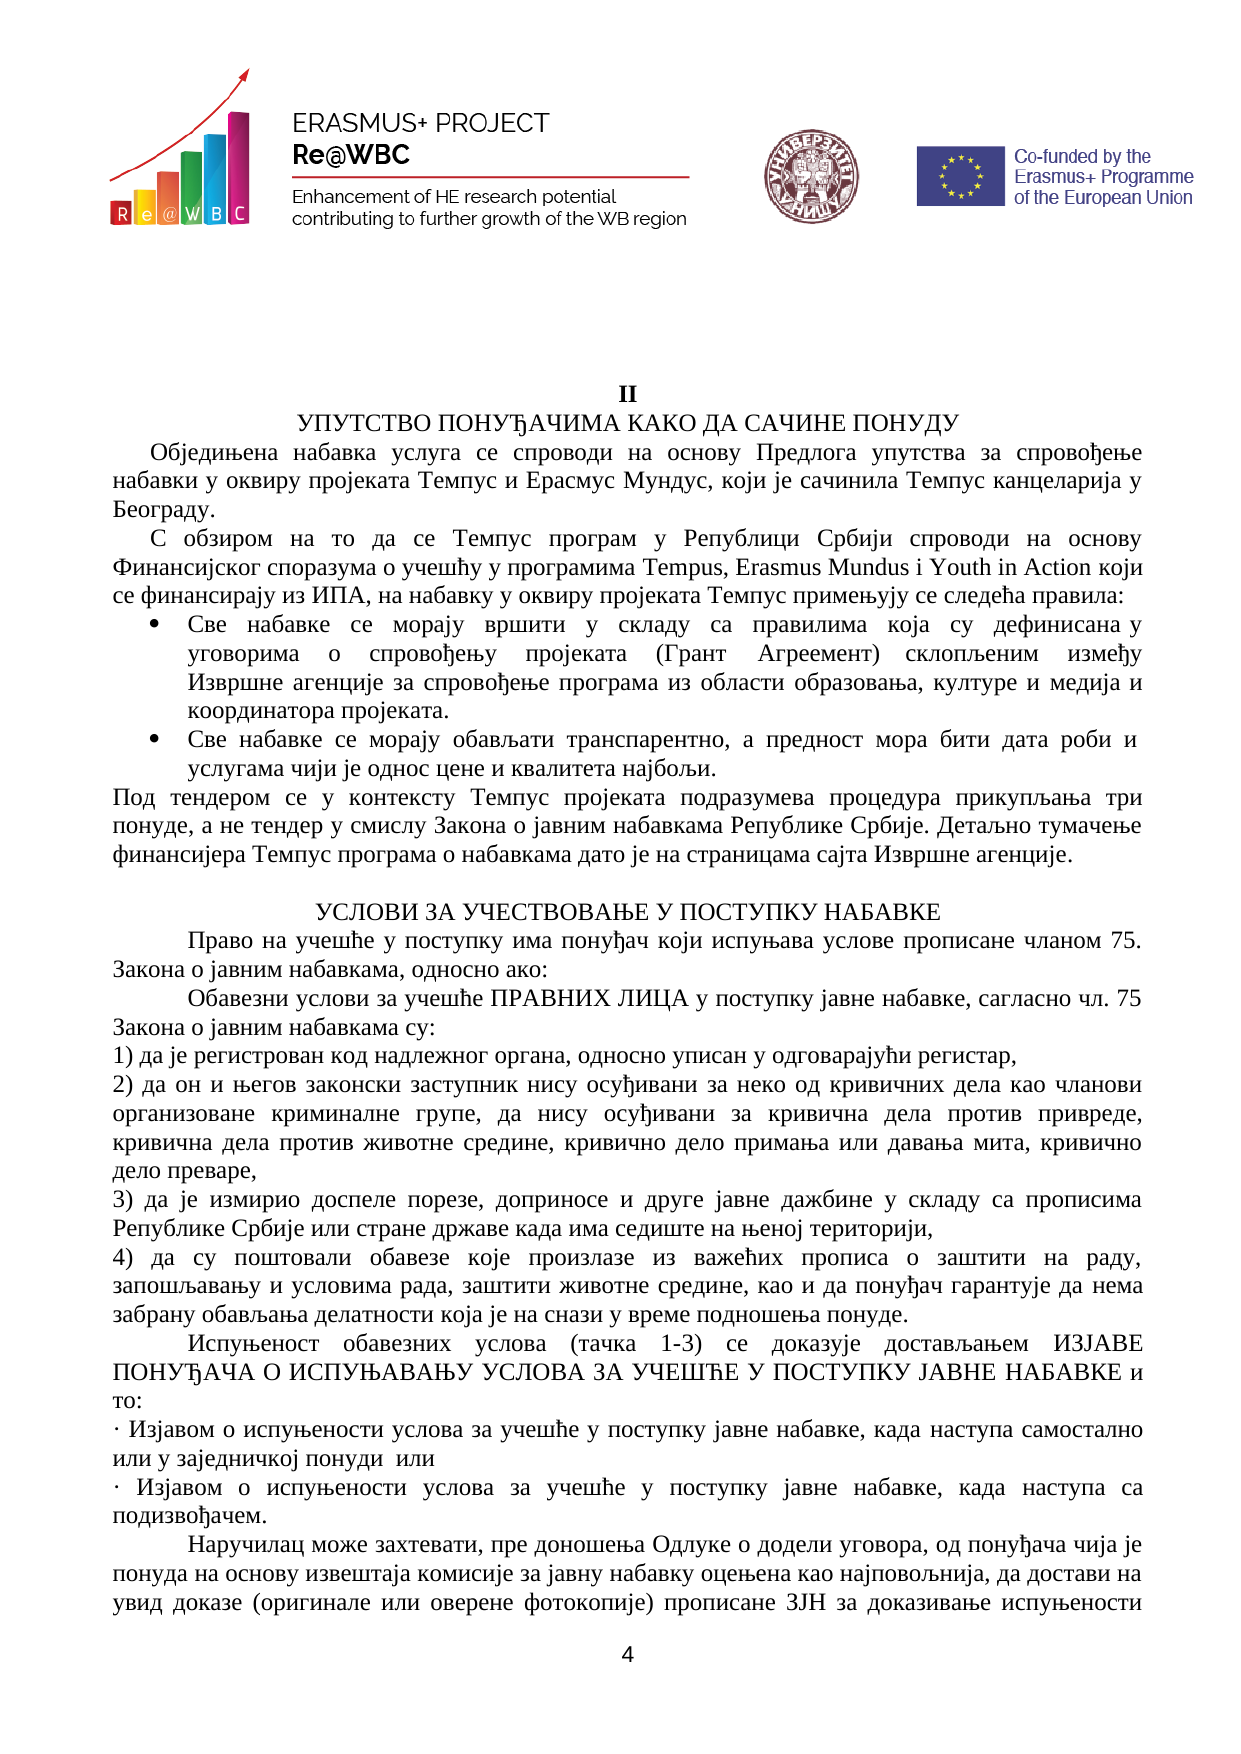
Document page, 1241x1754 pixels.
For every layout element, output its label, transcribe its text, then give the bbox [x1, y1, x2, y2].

text · Изјавом о испуњености услова за учешће у поступку јавне набавке, када наступа са подизвођачем. [112, 1472, 1143, 1529]
list Све набавке се морају вршити у складу са правилима која су дефинисана у уговорима о спровођењу пројеката (Грант Агреемент) склопљеним између Извршне агенције за спровођење програма из области образовања, културе и медија и координатора пројеката. [150, 609, 1143, 724]
text Испуњеност обавезних услова (тачка 1-3) се доказује достављањем ИЗЈАВЕ ПОНУЂАЧА О ИСПУЊАВАЊУ УСЛОВА ЗА УЧЕШЋЕ У ПОСТУПКУ ЈАВНЕ НАБАВКЕ и то: [112, 1328, 1143, 1414]
text 4) да су поштовали обавезе које произлазе из важећих прописа о заштити на раду, запошљавању и условима рада, заштити животне средине, као и да понуђач гарантује да нема забрану обављања делатности која је на снази у време подношења понуде. [112, 1242, 1143, 1328]
picture [100, 62, 1207, 239]
text 1) да је регистрован код надлежног органа, односно уписан у одговарајући регистар, [112, 1041, 1143, 1069]
text 2) да он и његов законски заступник нису осуђивани за неко од кривичних дела као чланови организоване криминалне групе, да нису осуђивани за кривична дела против привреде, кривична дела против животне средине, кривично дело примања или давања мита, кривично дело преваре, [112, 1069, 1143, 1184]
text УПУТСТВО ПОНУЂАЧИМА КАКО ДА САЧИНЕ ПОНУДУ [112, 408, 1143, 437]
text II [112, 379, 1143, 408]
text Право на учешће у поступку има понуђач који испуњава услове прописане чланом 75. Закона о јавним набавкама, односно ако: [112, 926, 1143, 983]
text С обзиром на то да се Темпус програм у Републици Србији спроводи на основу Финансијског споразума о учешћу у програмима Tempus, Erasmus Mundus i Youth in Action који се финансирају из ИПА, на набавку у оквиру пројеката Темпус примењују се следећа правила: [112, 523, 1143, 609]
text УСЛОВИ ЗА УЧЕСТВОВАЊЕ У ПОСТУПКУ НАБАВКЕ [112, 897, 1143, 926]
text Обједињена набавка услуга се спроводи на основу Предлога упутства за спровођење набавки у оквиру пројеката Темпус и Ерасмус Мундус, који је сачинила Темпус канцеларија у Београду. [112, 437, 1143, 523]
text Под тендером се у контексту Темпус пројеката подразумева процедура прикупљања три понуде, а не тендер у смислу Закона о јавним набавкама Републике Србије. Детаљно тумачење финансијера Темпус програма о набавкама дато је на страницама сајта Извршне агенције. [112, 782, 1143, 868]
list Све набавке се морају обављати транспарентно, а предност мора бити дата роби и услугама чији је однос цене и квалитета најбољи. [150, 724, 1138, 782]
text 3) да је измирио доспеле порезе, доприносе и друге јавне дажбине у складу са прописима Републике Србије или стране државе када има седиште на њеној територији, [112, 1184, 1143, 1242]
text Обавезни услови за учешће ПРАВНИХ ЛИЦА у поступку јавне набавке, сагласно чл. 75 Закона о јавним набавкама су: [112, 983, 1143, 1041]
text · Изјавом о испуњености услова за учешће у поступку јавне набавке, када наступа самостално или у заједничкој понуди или [112, 1414, 1143, 1472]
